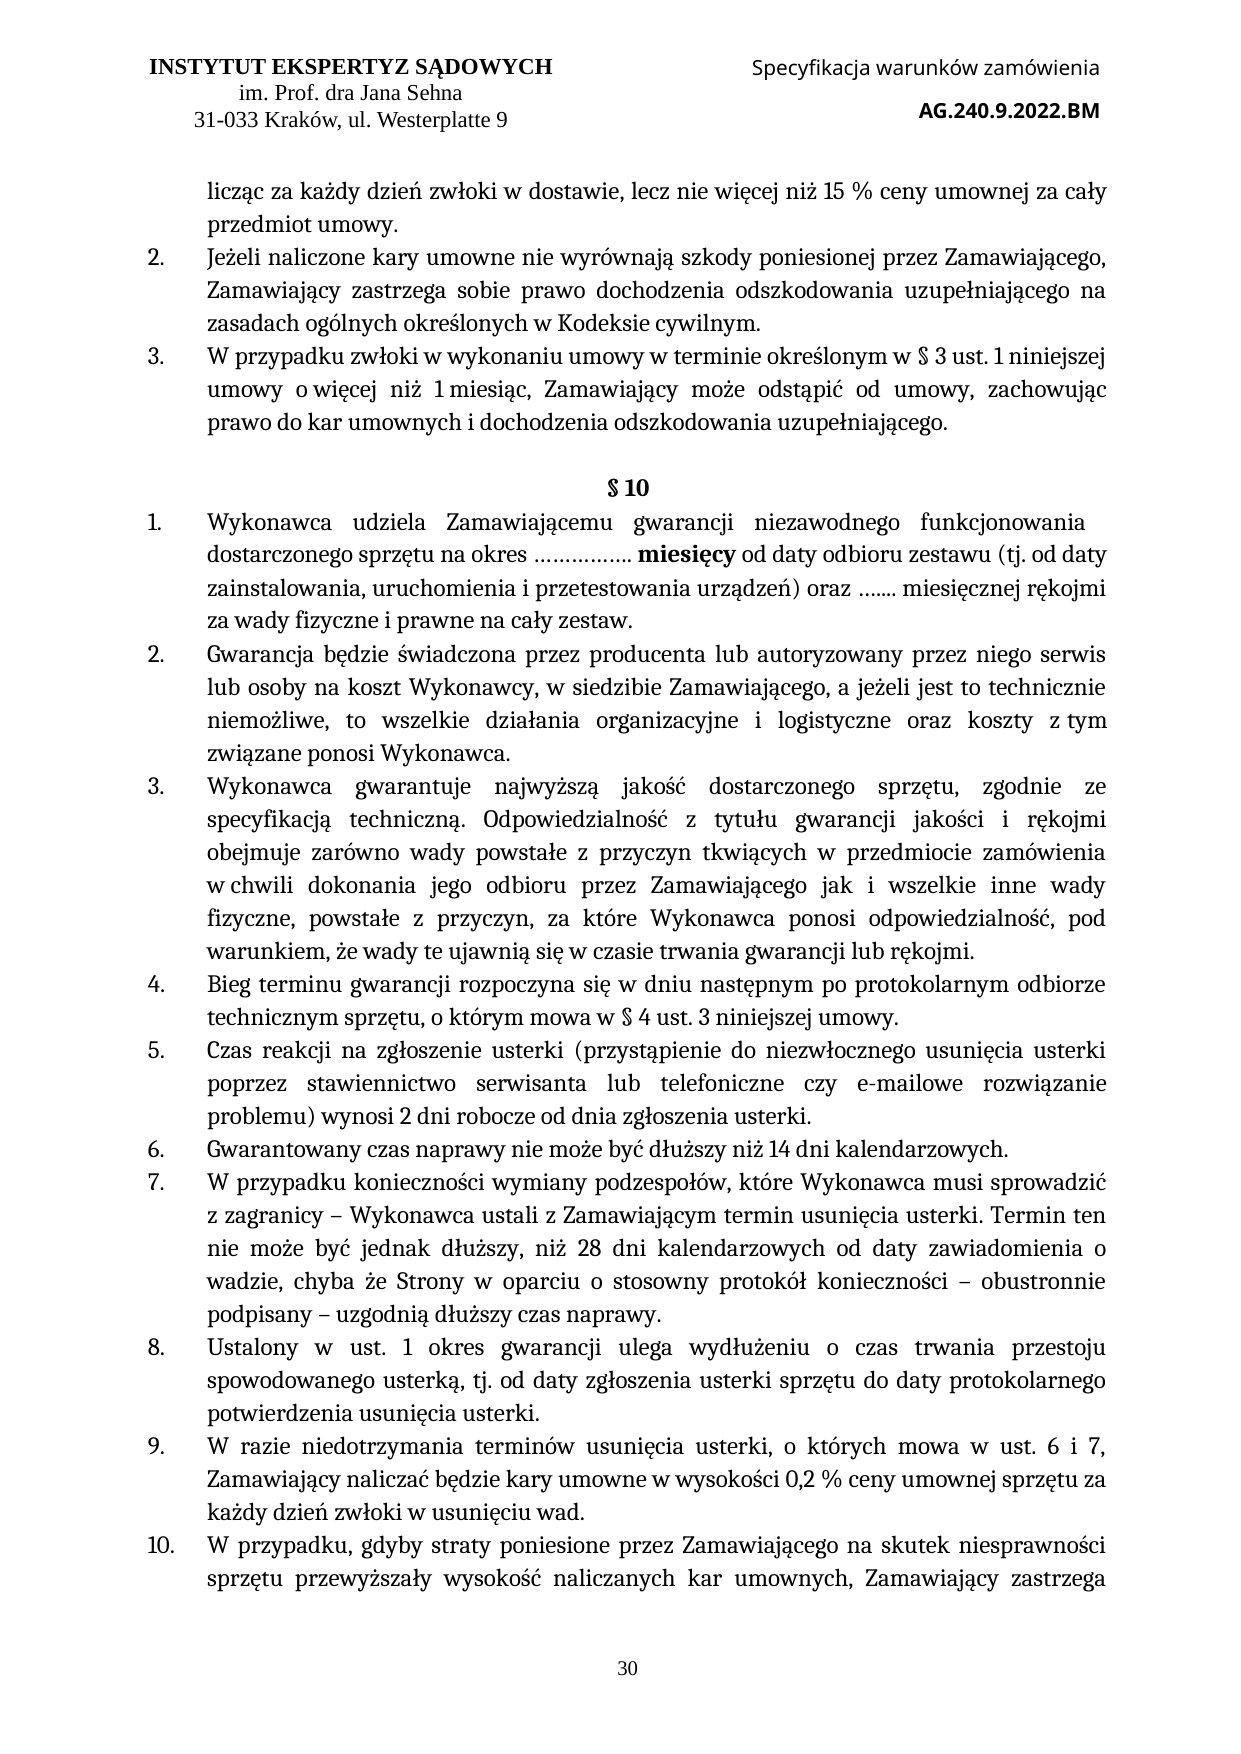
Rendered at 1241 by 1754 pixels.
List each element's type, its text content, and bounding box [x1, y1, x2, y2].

list W razie niedotrzymania terminów usunięcia usterki, o których mowa w ust. 6 i 7, Zamawiający naliczać będzie kary umowne w wysokości 0,2 % ceny umownej sprzętu za każdy dzień zwłoki w usunięciu wad. [148, 1432, 1107, 1527]
list Gwarancja będzie świadczona przez producenta lub autoryzowany przez niego serwis lub osoby na koszt Wykonawcy, w siedzibie Zamawiającego, a jeżeli jest to technicznie niemożliwe, to wszelkie działania organizacyjne i logistyczne oraz koszty z tym związane ponosi Wykonawca. [148, 639, 1107, 767]
list Bieg terminu gwarancji rozpoczyna się w dniu następnym po protokolarnym odbiorze technicznym sprzętu, o którym mowa w § 4 ust. 3 niniejszej umowy. [148, 970, 1107, 1031]
list Czas reakcji na zgłoszenie usterki (przystąpienie do niezwłocznego usunięcia usterki poprzez stawiennictwo serwisanta lub telefoniczne czy e-mailowe rozwiązanie problemu) wynosi 2 dni robocze od dnia zgłoszenia usterki. [148, 1036, 1107, 1131]
list Ustalony w ust. 1 okres gwarancji ulega wydłużeniu o czas trwania przestoju spowodowanego usterką, tj. od daty zgłoszenia usterki sprzętu do daty protokolarnego potwierdzenia usunięcia usterki. [148, 1333, 1107, 1428]
list W przypadku konieczności wymiany podzespołów, które Wykonawca musi sprowadzić z zagranicy – Wykonawca ustali z Zamawiającym termin usunięcia usterki. Termin ten nie może być jednak dłuższy, niż 28 dni kalendarzowych od daty zawiadomienia o wadzie, chyba że Strony w oparciu o stosowny protokół konieczności – obustronnie podpisany – uzgodnią dłuższy czas naprawy. [148, 1168, 1107, 1329]
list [148, 177, 1107, 239]
list Gwarantowany czas naprawy nie może być dłuższy niż 14 dni kalendarzowych. [148, 1135, 1107, 1163]
list Jeżeli naliczone kary umowne nie wyrównają szkody poniesionej przez Zamawiającego, Zamawiający zastrzega sobie prawo dochodzenia odszkodowania uzupełniającego na zasadach ogólnych określonych w Kodeksie cywilnym. [148, 243, 1107, 338]
text § 10 [148, 474, 1107, 503]
list Wykonawca udziela Zamawiającemu gwarancji niezawodnego funkcjonowania dostarczonego sprzętu na okres ……………. miesięcy od daty odbioru zestawu (tj. od daty zainstalowania, uruchomienia i przetestowania urządzeń) oraz ….... miesięcznej rękojmi za wady fizyczne i prawne na cały zestaw. [148, 507, 1107, 635]
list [148, 1531, 1107, 1593]
list W przypadku zwłoki w wykonaniu umowy w terminie określonym w § 3 ust. 1 niniejszej umowy o więcej niż 1 miesiąc, Zamawiający może odstąpić od umowy, zachowując prawo do kar umownych i dochodzenia odszkodowania uzupełniającego. [148, 342, 1107, 437]
list Wykonawca gwarantuje najwyższą jakość dostarczonego sprzętu, zgodnie ze specyfikacją techniczną. Odpowiedzialność z tytułu gwarancji jakości i rękojmi obejmuje zarówno wady powstałe z przyczyn tkwiących w przedmiocie zamówienia w chwili dokonania jego odbioru przez Zamawiającego jak i wszelkie inne wady fizyczne, powstałe z przyczyn, za które Wykonawca ponosi odpowiedzialność, pod warunkiem, że wady te ujawnią się w czasie trwania gwarancji lub rękojmi. [148, 772, 1107, 965]
